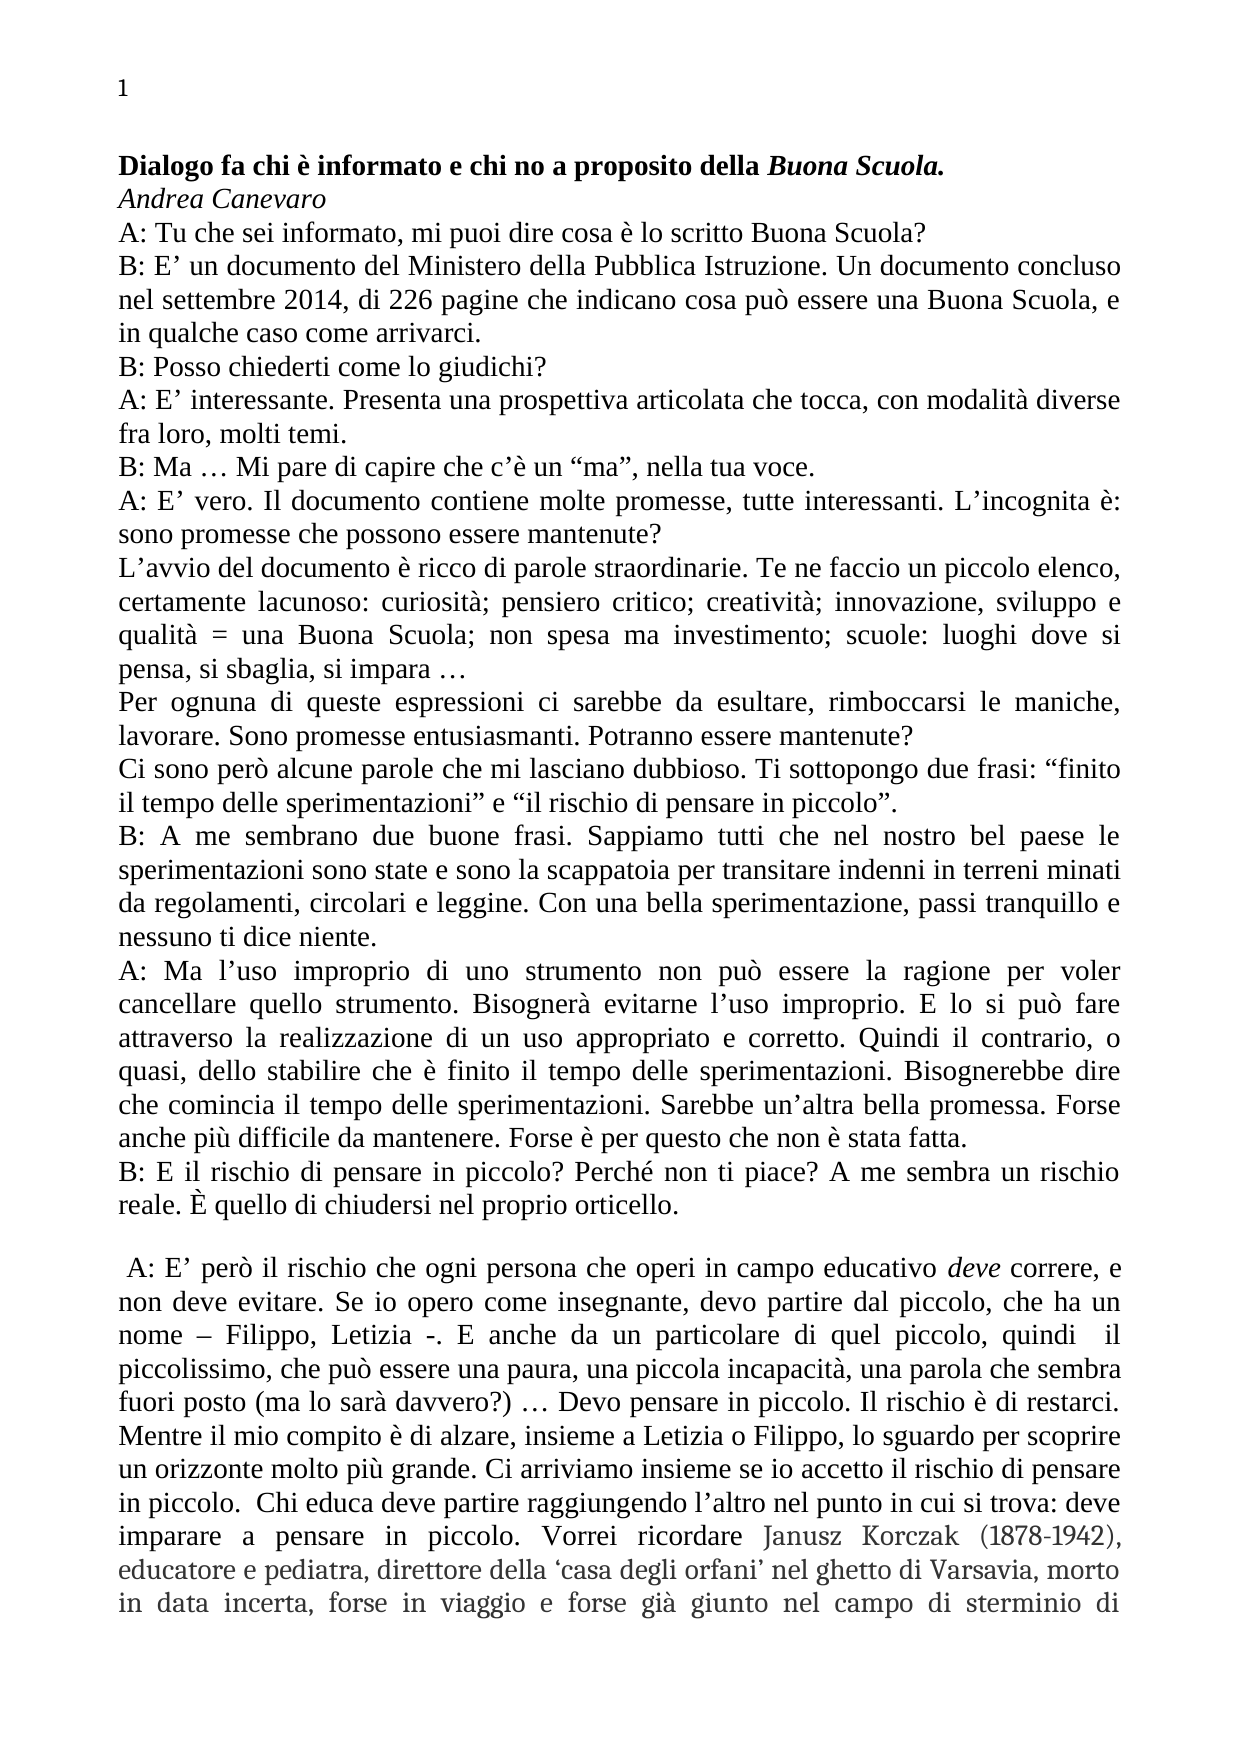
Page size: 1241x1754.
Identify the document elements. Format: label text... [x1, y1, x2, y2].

text B: E il rischio di pensare in piccolo? Perché non ti piace? A me sembra un rischio reale. È quello di chiudersi nel proprio orticello. [118, 1154, 1122, 1221]
text Per ognuna di queste espressioni ci sarebbe da esultare, rimboccarsi le maniche, lavorare. Sono promesse entusiasmanti. Potranno essere mantenute? [118, 684, 1122, 751]
text Dialogo fa chi è informato e chi no a proposito della Buona Scuola. [118, 148, 1122, 181]
text B: Ma … Mi pare di capire che c’è un “ma”, nella tua voce. [118, 449, 1122, 483]
text Andrea Canevaro [118, 181, 1122, 215]
text A: E’ interessante. Presenta una prospettiva articolata che tocca, con modalità diverse fra loro, molti temi. [118, 382, 1122, 449]
text B: A me sembrano due buone frasi. Sappiamo tutti che nel nostro bel paese le sperimentazioni sono state e sono la scappatoia per transitare indenni in terreni minati da regolamenti, circolari e leggine. Con una bella sperimentazione, passi tranquillo e nessuno ti dice niente. [118, 818, 1122, 953]
text L’avvio del documento è ricco di parole straordinarie. Te ne faccio un piccolo elenco, certamente lacunoso: curiosità; pensiero critico; creatività; innovazione, sviluppo e qualità = una Buona Scuola; non spesa ma investimento; scuole: luoghi dove si pensa, si sbaglia, si impara … [118, 550, 1122, 684]
text B: E’ un documento del Ministero della Pubblica Istruzione. Un documento concluso nel settembre 2014, di 226 pagine che indicano cosa può essere una Buona Scuola, e in qualche caso come arrivarci. [118, 248, 1122, 349]
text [118, 1250, 1122, 1620]
text Ci sono però alcune parole che mi lasciano dubbioso. Ti sottopongo due frasi: “finito il tempo delle sperimentazioni” e “il rischio di pensare in piccolo”. [118, 751, 1122, 818]
text A: Ma l’uso improprio di uno strumento non può essere la ragione per voler cancellare quello strumento. Bisognerà evitarne l’uso improprio. E lo si può fare attraverso la realizzazione di un uso appropriato e corretto. Quindi il contrario, o quasi, dello stabilire che è finito il tempo delle sperimentazioni. Bisognerebbe dire che comincia il tempo delle sperimentazioni. Sarebbe un’altra bella promessa. Forse anche più difficile da mantenere. Forse è per questo che non è stata fatta. [118, 953, 1122, 1154]
text B: Posso chiederti come lo giudichi? [118, 349, 1122, 382]
text A: E’ vero. Il documento contiene molte promesse, tutte interessanti. L’incognita è: sono promesse che possono essere mantenute? [118, 483, 1122, 550]
text A: Tu che sei informato, mi puoi dire cosa è lo scritto Buona Scuola? [118, 215, 1122, 248]
